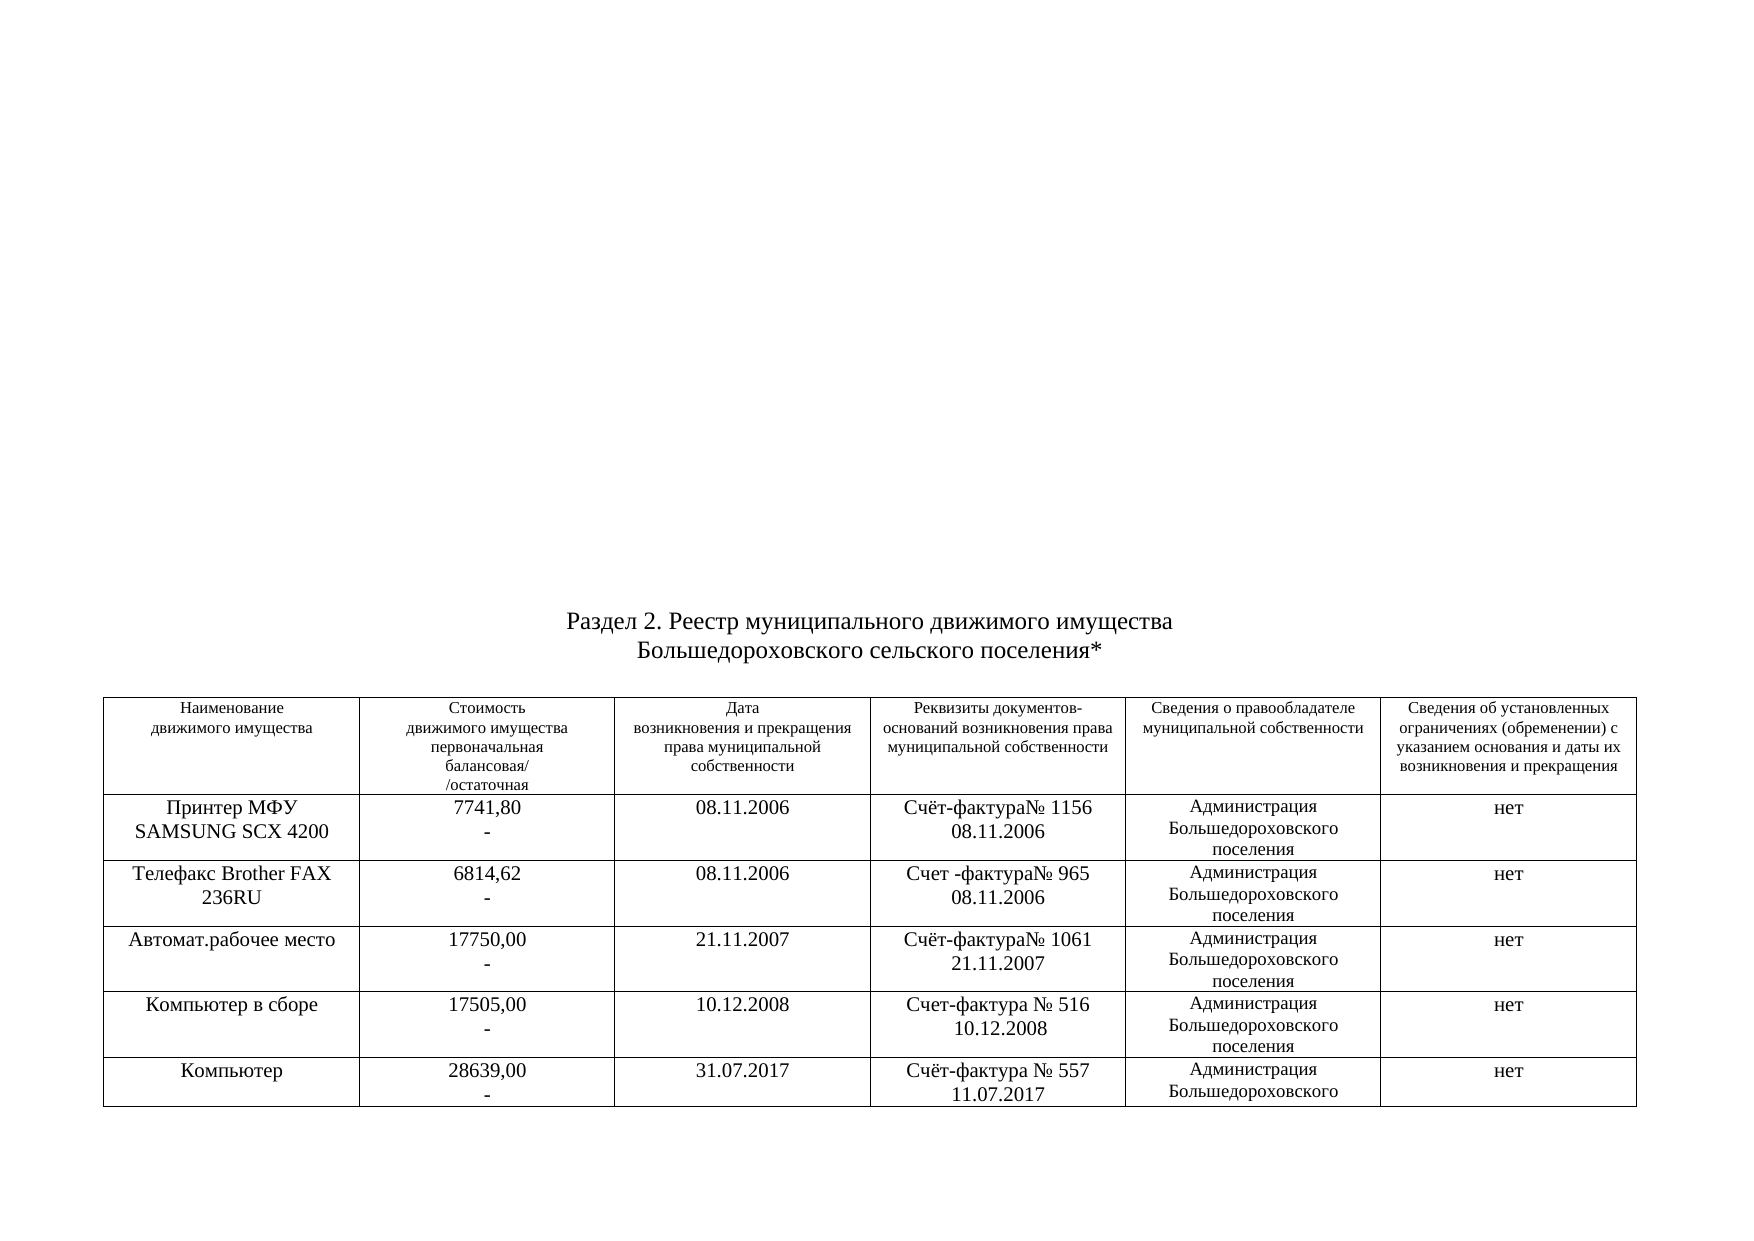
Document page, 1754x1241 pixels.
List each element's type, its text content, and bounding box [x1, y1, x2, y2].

table_cell 28639,00 - [360, 1058, 614, 1106]
table_cell Администрация Большедороховского поселения [1126, 927, 1380, 991]
table_header Наименование движимого имущества [104, 698, 359, 794]
table_cell Счет -фактура№ 965 08.11.2006 [871, 861, 1125, 926]
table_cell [1126, 992, 1380, 1057]
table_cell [871, 1058, 1125, 1106]
table_cell 31.07.2017 [615, 1058, 870, 1106]
table_cell 17505,00 - [360, 992, 614, 1057]
table_cell 6814,62 - [360, 861, 614, 926]
table_cell 08.11.2006 [615, 795, 870, 860]
table_cell 08.11.2006 [615, 861, 870, 926]
table_cell Администрация Большедороховского поселения [1126, 861, 1380, 926]
table_cell 17750,00 - [360, 927, 614, 991]
table_cell Счет-фактура № 516 10.12.2008 [871, 992, 1125, 1057]
table_cell 7741,80 - [360, 795, 614, 860]
table_cell нет [1381, 992, 1636, 1057]
table_cell нет [1381, 795, 1636, 860]
table_cell нет [1381, 861, 1636, 926]
table_cell Компьютер [104, 1058, 359, 1106]
table_cell нет [1381, 927, 1636, 991]
table_cell Телефакс Brother FAX 236RU [104, 861, 359, 926]
table_header Сведения о правообладателе муниципальной собственности [1126, 698, 1380, 794]
table_cell Счёт-фактура№ 1156 08.11.2006 [871, 795, 1125, 860]
table_header Реквизиты документов-оснований возникновения права муниципальной собственности [871, 698, 1125, 794]
text Раздел 2. Реестр муниципального движимого имущества [103, 606, 1636, 635]
table_header Стоимость движимого имущества первоначальная балансовая/ /остаточная [360, 698, 614, 794]
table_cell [1126, 1058, 1380, 1106]
table_cell 21.11.2007 [615, 927, 870, 991]
table_cell Администрация Большедороховского поселения [1126, 795, 1380, 860]
text Большедороховского сельского поселения* [103, 635, 1636, 664]
table_cell 10.12.2008 [615, 992, 870, 1057]
table_cell Принтер МФУ SAMSUNG SCX 4200 [104, 795, 359, 860]
table_cell Автомат.рабочее место [104, 927, 359, 991]
table_cell нет [1381, 1058, 1636, 1106]
table_cell Компьютер в сборе [104, 992, 359, 1057]
table_header Дата возникновения и прекращения права муниципальной собственности [615, 698, 870, 794]
table_header Сведения об установленных ограничениях (обременении) с указанием основания и даты их возникновения и прекращения [1381, 698, 1636, 794]
table_cell Счёт-фактура№ 1061 21.11.2007 [871, 927, 1125, 991]
